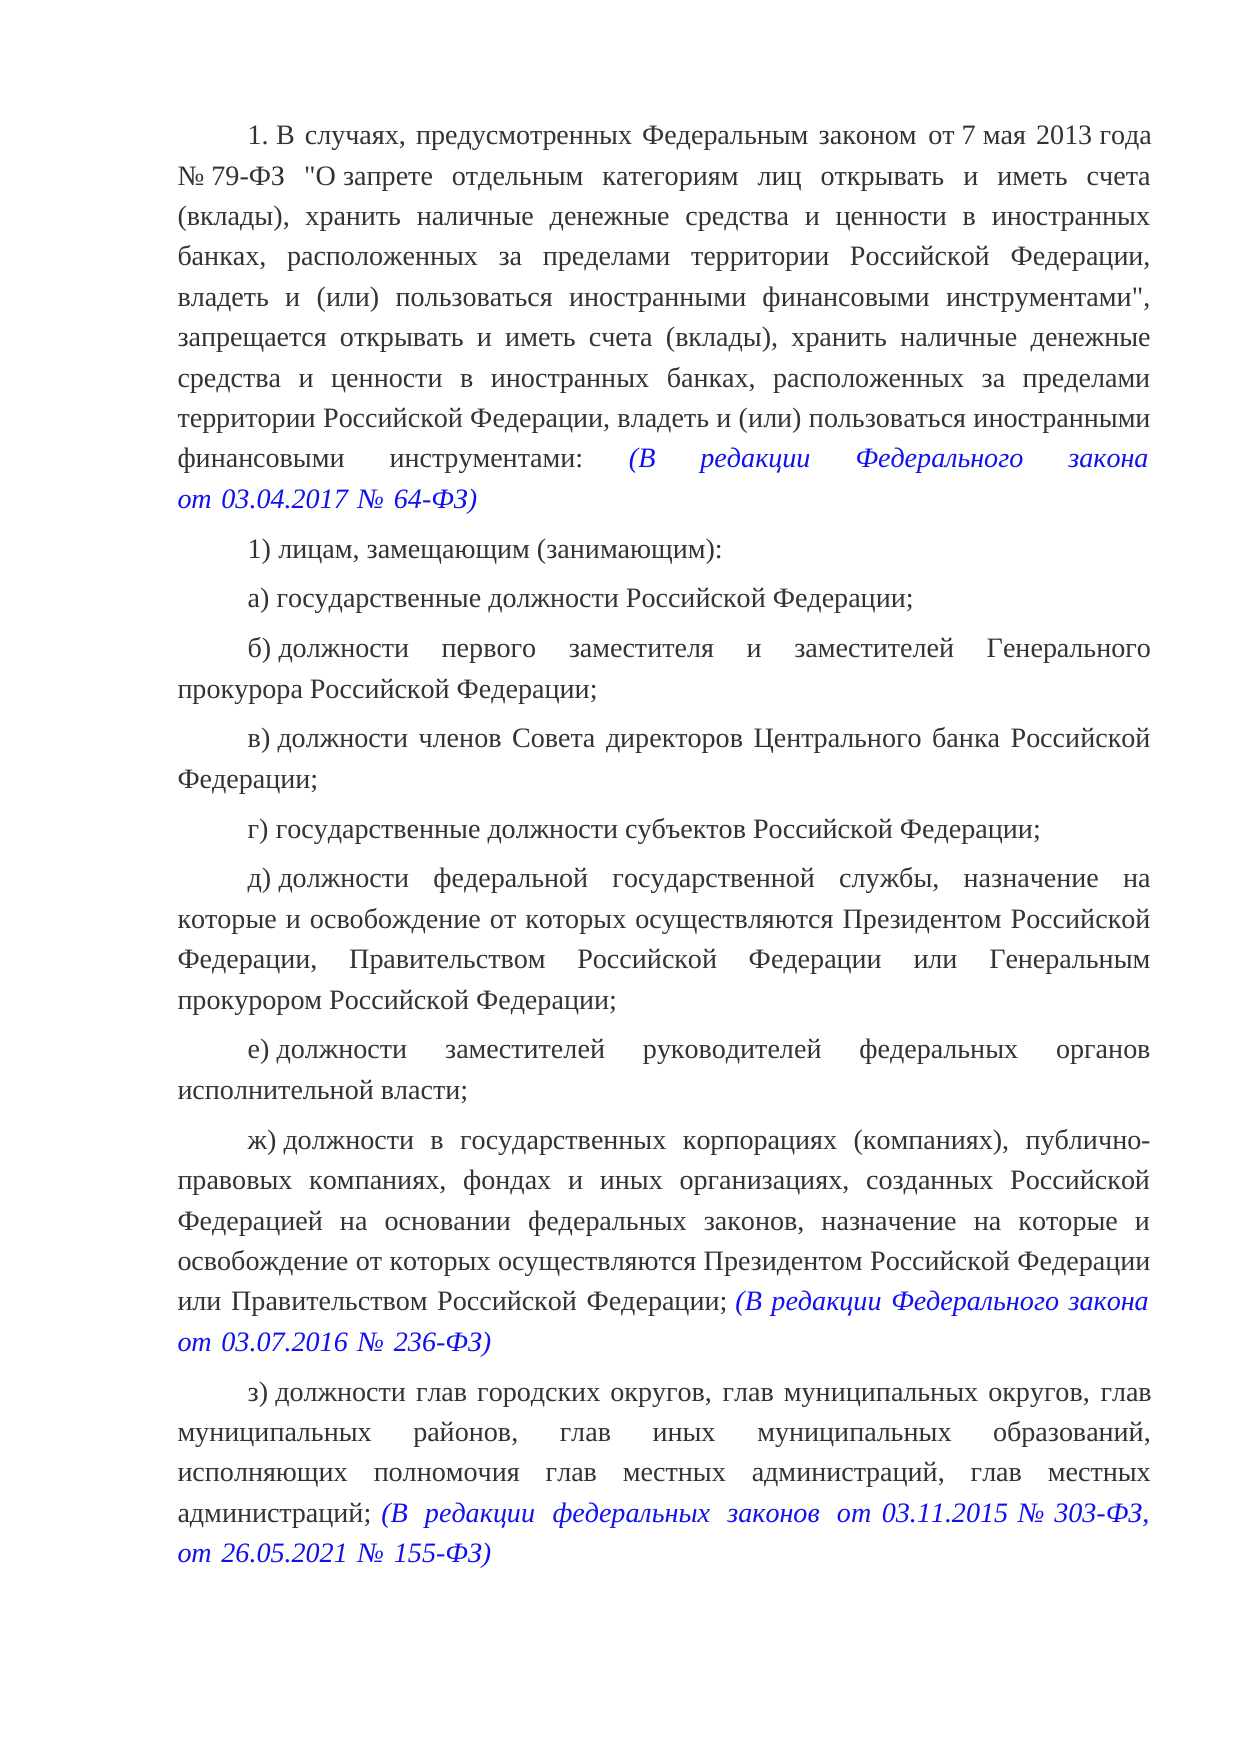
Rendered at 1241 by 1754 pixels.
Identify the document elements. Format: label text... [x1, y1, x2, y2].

text а) государственные должности Российской Федерации; [177, 581, 1152, 614]
text е) должности заместителей руководителей федеральных органов исполнительной власти; [177, 1032, 1152, 1105]
text з) должности глав городских округов, глав муниципальных округов, глав муниципальных районов, глав иных муниципальных образований, исполняющих полномочия глав местных администраций, глав местных администраций; (В редакции федеральных законов от 03.11.2015 № 303-ФЗ, от 26.05.2021 № 155-ФЗ) [177, 1374, 1152, 1569]
text д) должности федеральной государственной службы, назначение на которые и освобождение от которых осуществляются Президентом Российской Федерации, Правительством Российской Федерации или Генеральным прокурором Российской Федерации; [177, 861, 1152, 1015]
text г) государственные должности субъектов Российской Федерации; [177, 812, 1152, 844]
text 1) лицам, замещающим (занимающим): [177, 532, 1152, 564]
text в) должности членов Совета директоров Центрального банка Российской Федерации; [177, 721, 1152, 794]
text ж) должности в государственных корпорациях (компаниях), публично-правовых компаниях, фондах и иных организациях, созданных Российской Федерацией на основании федеральных законов, назначение на которые и освобождение от которых осуществляются Президентом Российской Федерации или Правительством Российской Федерации; (В редакции Федерального закона от 03.07.2016 № 236-ФЗ) [177, 1123, 1152, 1357]
text б) должности первого заместителя и заместителей Генерального прокурора Российской Федерации; [177, 631, 1152, 704]
text 1. В случаях, предусмотренных Федеральным законом от 7 мая 2013 года № 79-ФЗ "О запрете отдельным категориям лиц открывать и иметь счета (вклады), хранить наличные денежные средства и ценности в иностранных банках, расположенных за пределами территории Российской Федерации, владеть и (или) пользоваться иностранными финансовыми инструментами", запрещается открывать и иметь счета (вклады), хранить наличные денежные средства и ценности в иностранных банках, расположенных за пределами территории Российской Федерации, владеть и (или) пользоваться иностранными финансовыми инструментами: (В редакции Федерального закона от 03.04.2017 № 64-ФЗ) [177, 118, 1152, 514]
